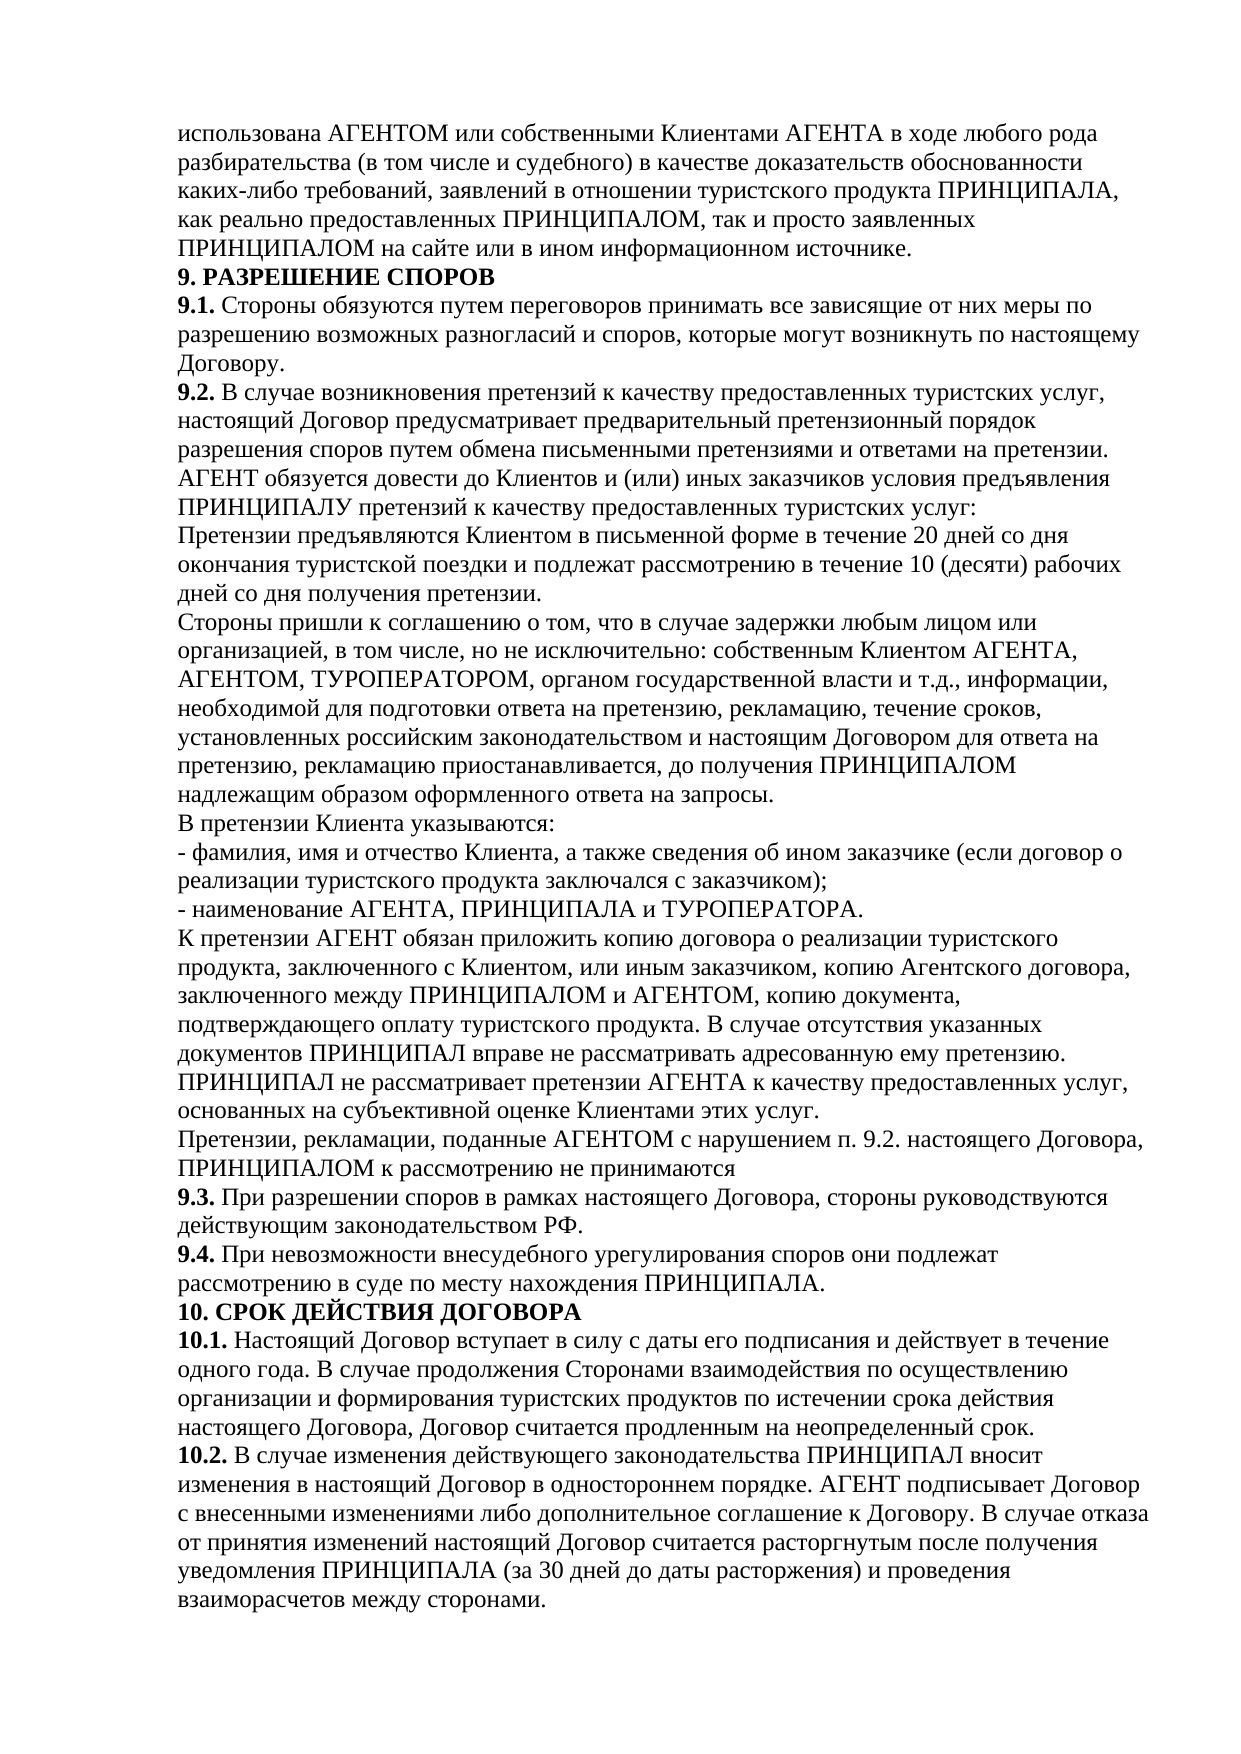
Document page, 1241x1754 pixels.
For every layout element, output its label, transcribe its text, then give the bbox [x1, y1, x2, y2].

text Претензии предъявляются Клиентом в письменной форме в течение 20 дней со дня окончания туристской поездки и подлежат рассмотрению в течение 10 (десяти) рабочих дней со дня получения претензии. [177, 521, 1152, 607]
text 9.1. Стороны обязуются путем переговоров принимать все зависящие от них меры по разрешению возможных разногласий и споров, которые могут возникнуть по настоящему Договору. [177, 291, 1152, 377]
text В претензии Клиента указываются: [177, 808, 1152, 837]
text 9.3. При разрешении споров в рамках настоящего Договора, стороны руководствуются действующим законодательством РФ. [177, 1182, 1152, 1239]
text К претензии АГЕНТ обязан приложить копию договора о реализации туристского продукта, заключенного с Клиентом, или иным заказчиком, копию Агентского договора, заключенного между ПРИНЦИПАЛОМ и АГЕНТОМ, копию документа, подтверждающего оплату туристского продукта. В случае отсутствия указанных документов ПРИНЦИПАЛ вправе не рассматривать адресованную ему претензию. [177, 923, 1152, 1067]
text Стороны пришли к соглашению о том, что в случае задержки любым лицом или организацией, в том числе, но не исключительно: собственным Клиентом АГЕНТА, АГЕНТОМ, ТУРОПЕРАТОРОМ, органом государственной власти и т.д., информации, необходимой для подготовки ответа на претензию, рекламацию, течение сроков, установленных российским законодательством и настоящим Договором для ответа на претензию, рекламацию приостанавливается, до получения ПРИНЦИПАЛОМ надлежащим образом оформленного ответа на запросы. [177, 607, 1152, 808]
text Претензии, рекламации, поданные АГЕНТОМ с нарушением п. 9.2. настоящего Договора, ПРИНЦИПАЛОМ к рассмотрению не принимаются [177, 1124, 1152, 1182]
text 9.4. При невозможности внесудебного урегулирования споров они подлежат рассмотрению в суде по месту нахождения ПРИНЦИПАЛА. [177, 1239, 1152, 1297]
text 10.1. Настоящий Договор вступает в силу с даты его подписания и действует в течение одного года. В случае продолжения Сторонами взаимодействия по осуществлению организации и формирования туристских продуктов по истечении срока действия настоящего Договора, Договор считается продленным на неопределенный срок. [177, 1326, 1152, 1441]
text 9. РАЗРЕШЕНИЕ СПОРОВ [177, 262, 1152, 291]
text ПРИНЦИПАЛ не рассматривает претензии АГЕНТА к качеству предоставленных услуг, основанных на субъективной оценке Клиентами этих услуг. [177, 1067, 1152, 1124]
text 10.2. В случае изменения действующего законодательства ПРИНЦИПАЛ вносит изменения в настоящий Договор в одностороннем порядке. АГЕНТ подписывает Договор с внесенными изменениями либо дополнительное соглашение к Договору. В случае отказа от принятия изменений настоящий Договор считается расторгнутым после получения уведомления ПРИНЦИПАЛА (за 30 дней до даты расторжения) и проведения взаиморасчетов между сторонами. [177, 1441, 1152, 1613]
text - наименование АГЕНТА, ПРИНЦИПАЛА и ТУРОПЕРАТОРА. [177, 894, 1152, 923]
text - фамилия, имя и отчество Клиента, а также сведения об ином заказчике (если договор о реализации туристского продукта заключался с заказчиком); [177, 837, 1152, 894]
text 9.2. В случае возникновения претензий к качеству предоставленных туристских услуг, настоящий Договор предусматривает предварительный претензионный порядок разрешения споров путем обмена письменными претензиями и ответами на претензии. АГЕНТ обязуется довести до Клиентов и (или) иных заказчиков условия предъявления ПРИНЦИПАЛУ претензий к качеству предоставленных туристских услуг: [177, 377, 1152, 521]
text 10. СРОК ДЕЙСТВИЯ ДОГОВОРА [177, 1297, 1152, 1326]
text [177, 118, 1152, 262]
